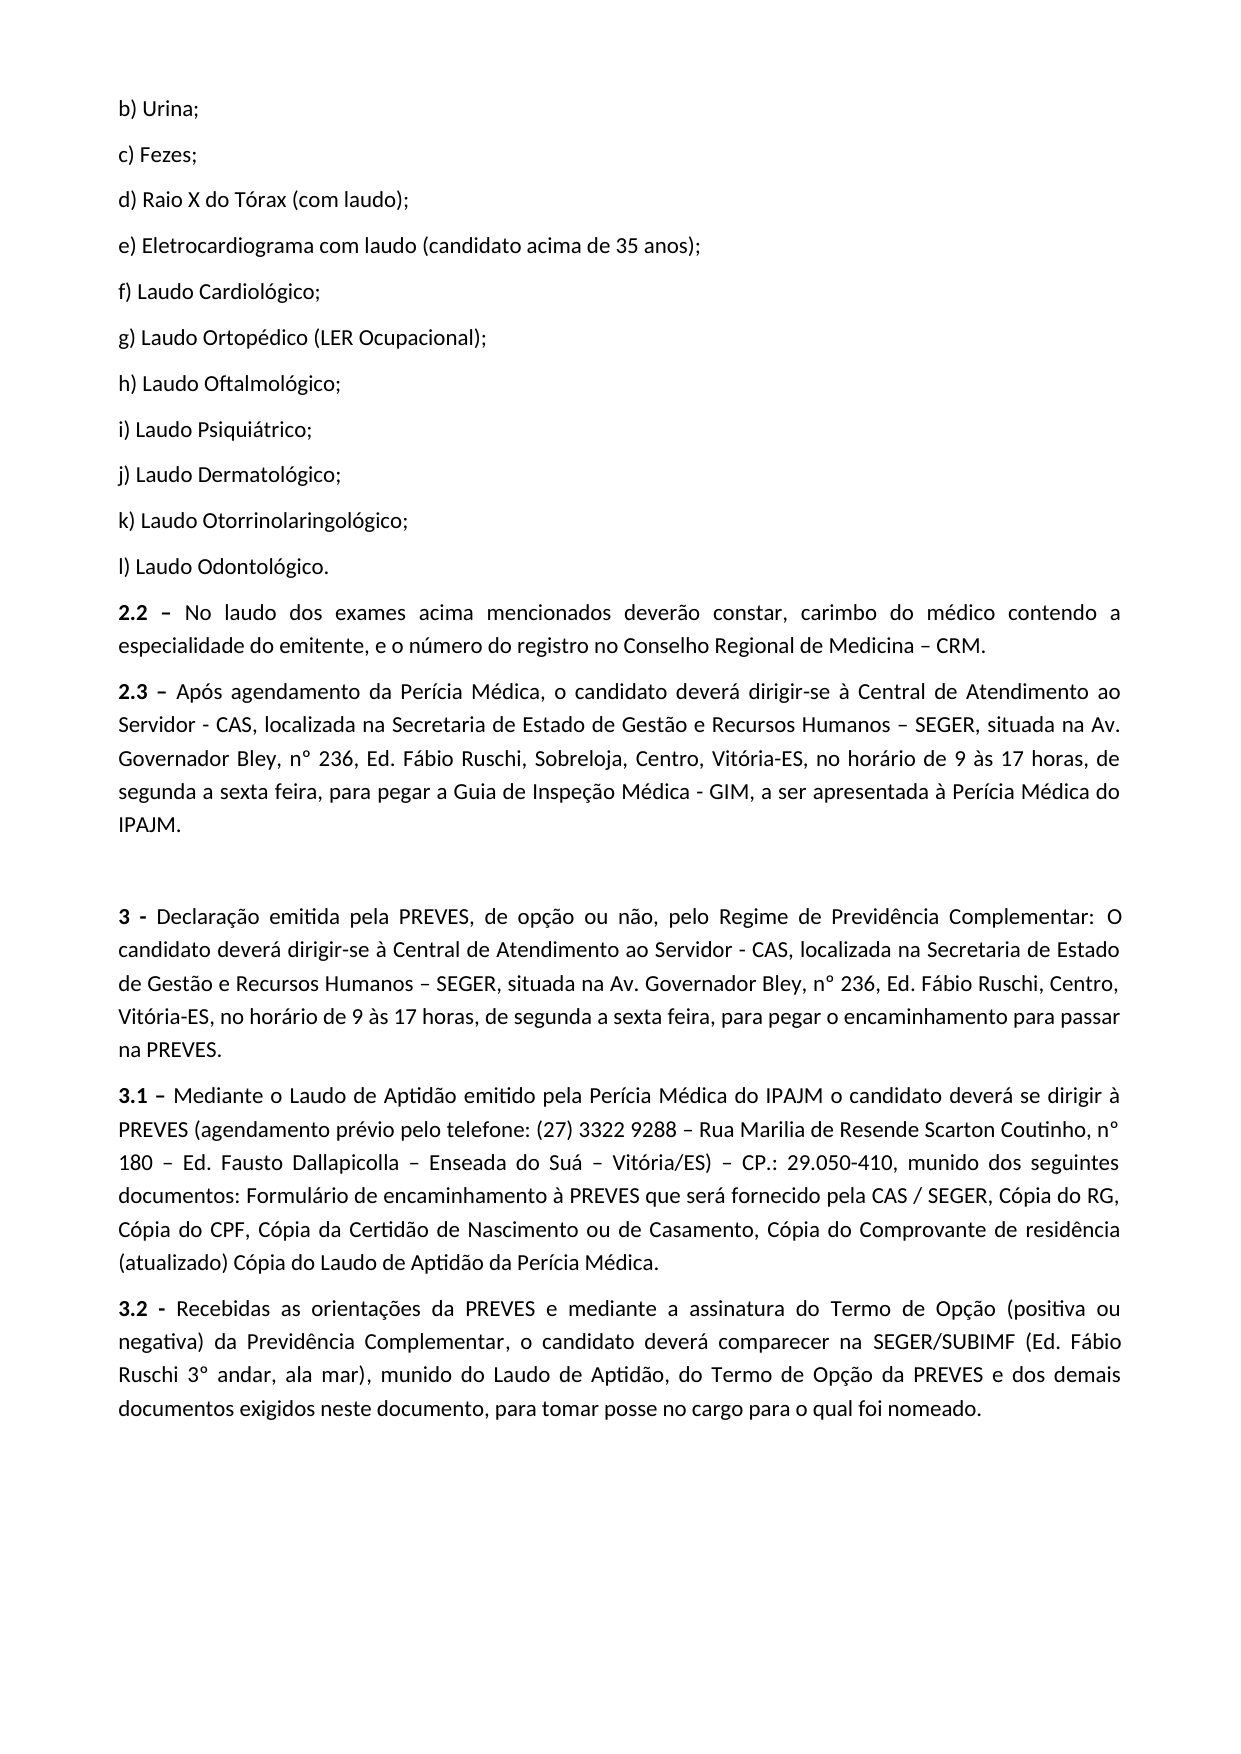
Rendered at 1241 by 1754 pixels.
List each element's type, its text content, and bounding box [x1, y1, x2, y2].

text i) Laudo Psiquiátrico; [118, 409, 1122, 443]
text f) Laudo Cardiológico; [118, 272, 1122, 305]
text e) Eletrocardiograma com laudo (candidato acima de 35 anos); [118, 226, 1122, 259]
text l) Laudo Odontológico. [118, 547, 1122, 580]
text 2.3 – Após agendamento da Perícia Médica, o candidato deverá dirigir-se à Central de Atendimento ao Servidor - CAS, localizada na Secretaria de Estado de Gestão e Recursos Humanos – SEGER, situada na Av. Governador Bley, nº 236, Ed. Fábio Ruschi, Sobreloja, Centro, Vitória-ES, no horário de 9 às 17 horas, de segunda a sexta feira, para pegar a Guia de Inspeção Médica - GIM, a ser apresentada à Perícia Médica do IPAJM. [118, 672, 1122, 839]
text d) Raio X do Tórax (com laudo); [118, 180, 1122, 214]
text 3.1 – Mediante o Laudo de Aptidão emitido pela Perícia Médica do IPAJM o candidato deverá se dirigir à PREVES (agendamento prévio pelo telefone: (27) 3322 9288 – Rua Marilia de Resende Scarton Coutinho, nº 180 – Ed. Fausto Dallapicolla – Enseada do Suá – Vitória/ES) – CP.: 29.050-410, munido dos seguintes documentos: Formulário de encaminhamento à PREVES que será fornecido pela CAS / SEGER, Cópia do RG, Cópia do CPF, Cópia da Certidão de Nascimento ou de Casamento, Cópia do Comprovante de residência (atualizado) Cópia do Laudo de Aptidão da Perícia Médica. [118, 1076, 1122, 1276]
text j) Laudo Dermatológico; [118, 455, 1122, 489]
text 3.2 - Recebidas as orientações da PREVES e mediante a assinatura do Termo de Opção (positiva ou negativa) da Previdência Complementar, o candidato deverá comparecer na SEGER/SUBIMF (Ed. Fábio Ruschi 3º andar, ala mar), munido do Laudo de Aptidão, do Termo de Opção da PREVES e dos demais documentos exigidos neste documento, para tomar posse no cargo para o qual foi nomeado. [118, 1289, 1122, 1422]
text k) Laudo Otorrinolaringológico; [118, 501, 1122, 534]
text c) Fezes; [118, 134, 1122, 168]
text b) Urina; [118, 89, 1122, 122]
text g) Laudo Ortopédico (LER Ocupacional); [118, 318, 1122, 351]
text 3 - Declaração emitida pela PREVES, de opção ou não, pelo Regime de Previdência Complementar: O candidato deverá dirigir-se à Central de Atendimento ao Servidor - CAS, localizada na Secretaria de Estado de Gestão e Recursos Humanos – SEGER, situada na Av. Governador Bley, nº 236, Ed. Fábio Ruschi, Centro, Vitória-ES, no horário de 9 às 17 horas, de segunda a sexta feira, para pegar o encaminhamento para passar na PREVES. [118, 897, 1122, 1064]
text h) Laudo Oftalmológico; [118, 364, 1122, 397]
text 2.2 – No laudo dos exames acima mencionados deverão constar, carimbo do médico contendo a especialidade do emitente, e o número do registro no Conselho Regional de Medicina – CRM. [118, 593, 1122, 659]
